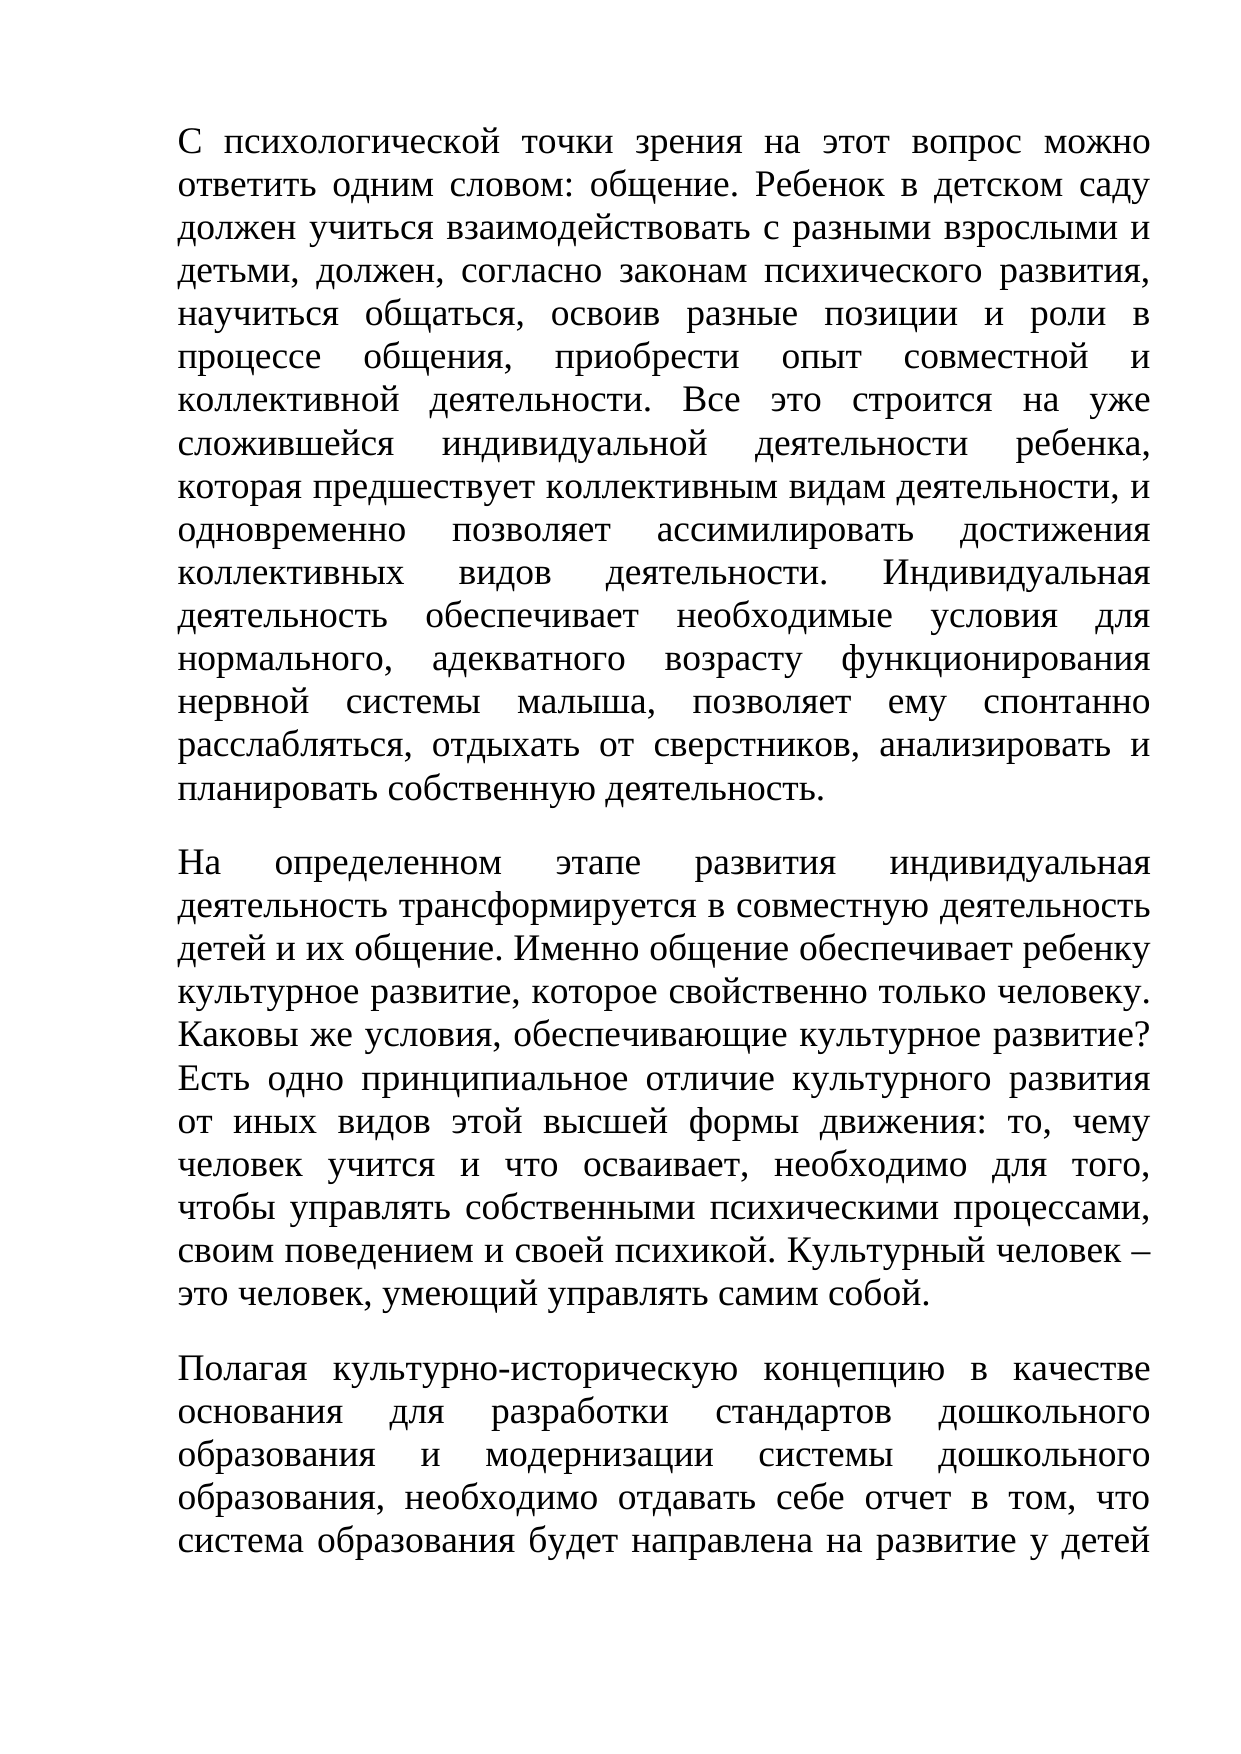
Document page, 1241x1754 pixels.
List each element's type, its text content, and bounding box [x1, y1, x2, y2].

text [177, 1345, 1152, 1561]
text С психологической точки зрения на этот вопрос можно ответить одним словом: общение. Ребенок в детском саду должен учиться взаимодействовать с разными взрослыми и детьми, должен, согласно законам психического развития, научиться общаться, освоив разные позиции и роли в процессе общения, приобрести опыт совместной и коллективной деятельности. Все это строится на уже сложившейся индивидуальной деятельности ребенка, которая предшествует коллективным видам деятельности, и одновременно позволяет ассимилировать достижения коллективных видов деятельности. Индивидуальная деятельность обеспечивает необходимые условия для нормального, адекватного возрасту функционирования нервной системы малыша, позволяет ему спонтанно расслабляться, отдыхать от сверстников, анализировать и планировать собственную деятельность. [177, 118, 1152, 808]
text На определенном этапе развития индивидуальная деятельность трансформируется в совместную деятельность детей и их общение. Именно общение обеспечивает ребенку культурное развитие, которое свойственно только человеку. Каковы же условия, обеспечивающие культурное развитие? Есть одно принципиальное отличие культурного развития от иных видов этой высшей формы движения: то, чему человек учится и что осваивает, необходимо для того, чтобы управлять собственными психическими процессами, своим поведением и своей психикой. Культурный человек – это человек, умеющий управлять самим собой. [177, 839, 1152, 1314]
